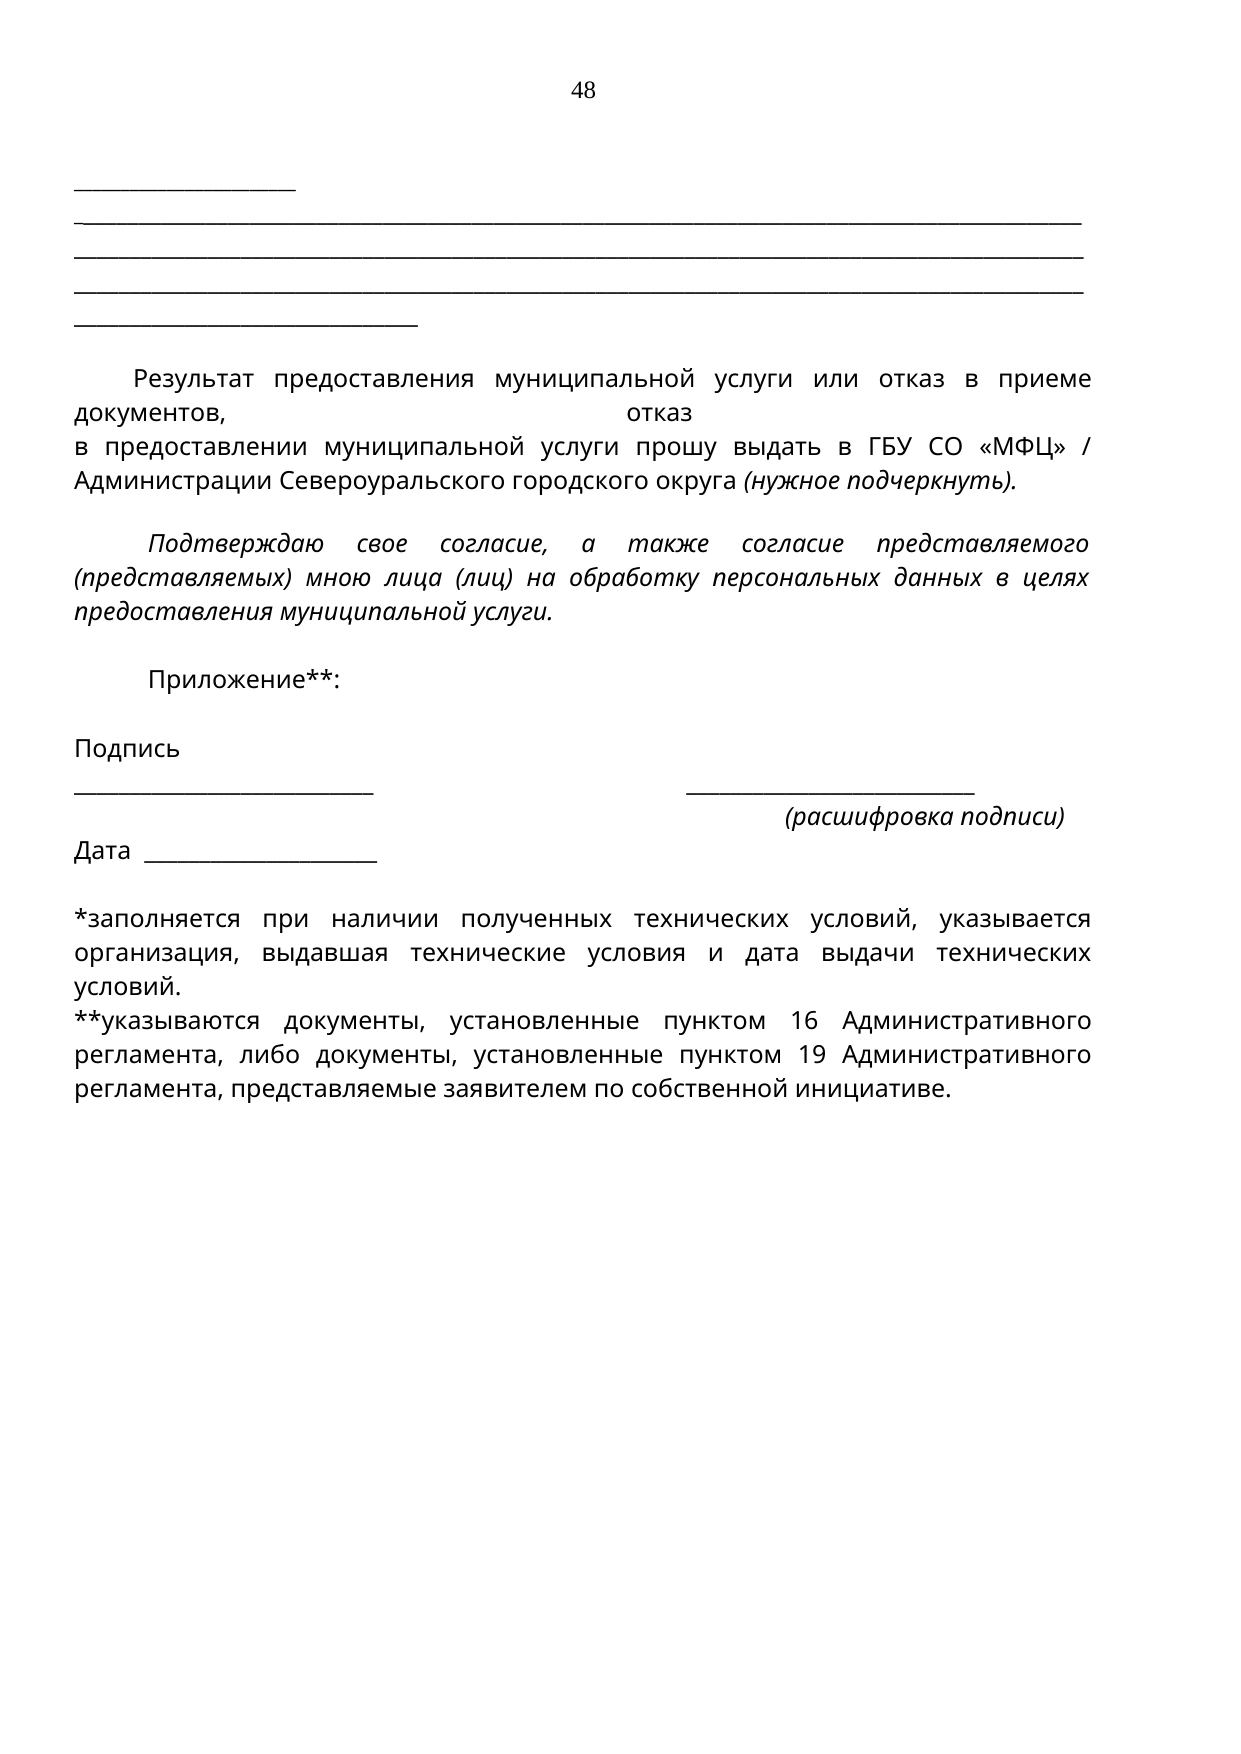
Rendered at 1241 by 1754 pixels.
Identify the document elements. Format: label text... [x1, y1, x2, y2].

text Дата _____________________ [74, 832, 1093, 866]
text ________________________________________________________________________________________________________________________________________________________________________________________________________________________________________________________________________________________________________________________________________ [74, 167, 1093, 331]
text *заполняется при наличии полученных технических условий, указывается организация, выдавшая технические условия и дата выдачи технических условий. [74, 901, 1093, 1003]
text (расшифровка подписи) [74, 798, 1093, 832]
text Подпись ______________________________________________________ __________________________ [74, 730, 1093, 798]
text Результат предоставления муниципальной услуги или отказ в приеме документов, отказ в предоставлении муниципальной услуги прошу выдать в ГБУ СО «МФЦ» / Администрации Североуральского городского округа (нужное подчеркнуть). [74, 360, 1093, 497]
text **указываются документы, установленные пунктом 16 Административного регламента, либо документы, установленные пунктом 19 Административного регламента, представляемые заявителем по собственной инициативе. [74, 1003, 1093, 1105]
text Приложение**: [74, 662, 1093, 696]
text Подтверждаю свое согласие, а также согласие представляемого (представляемых) мною лица (лиц) на обработку персональных данных в целях предоставления муниципальной услуги. [74, 526, 1093, 628]
